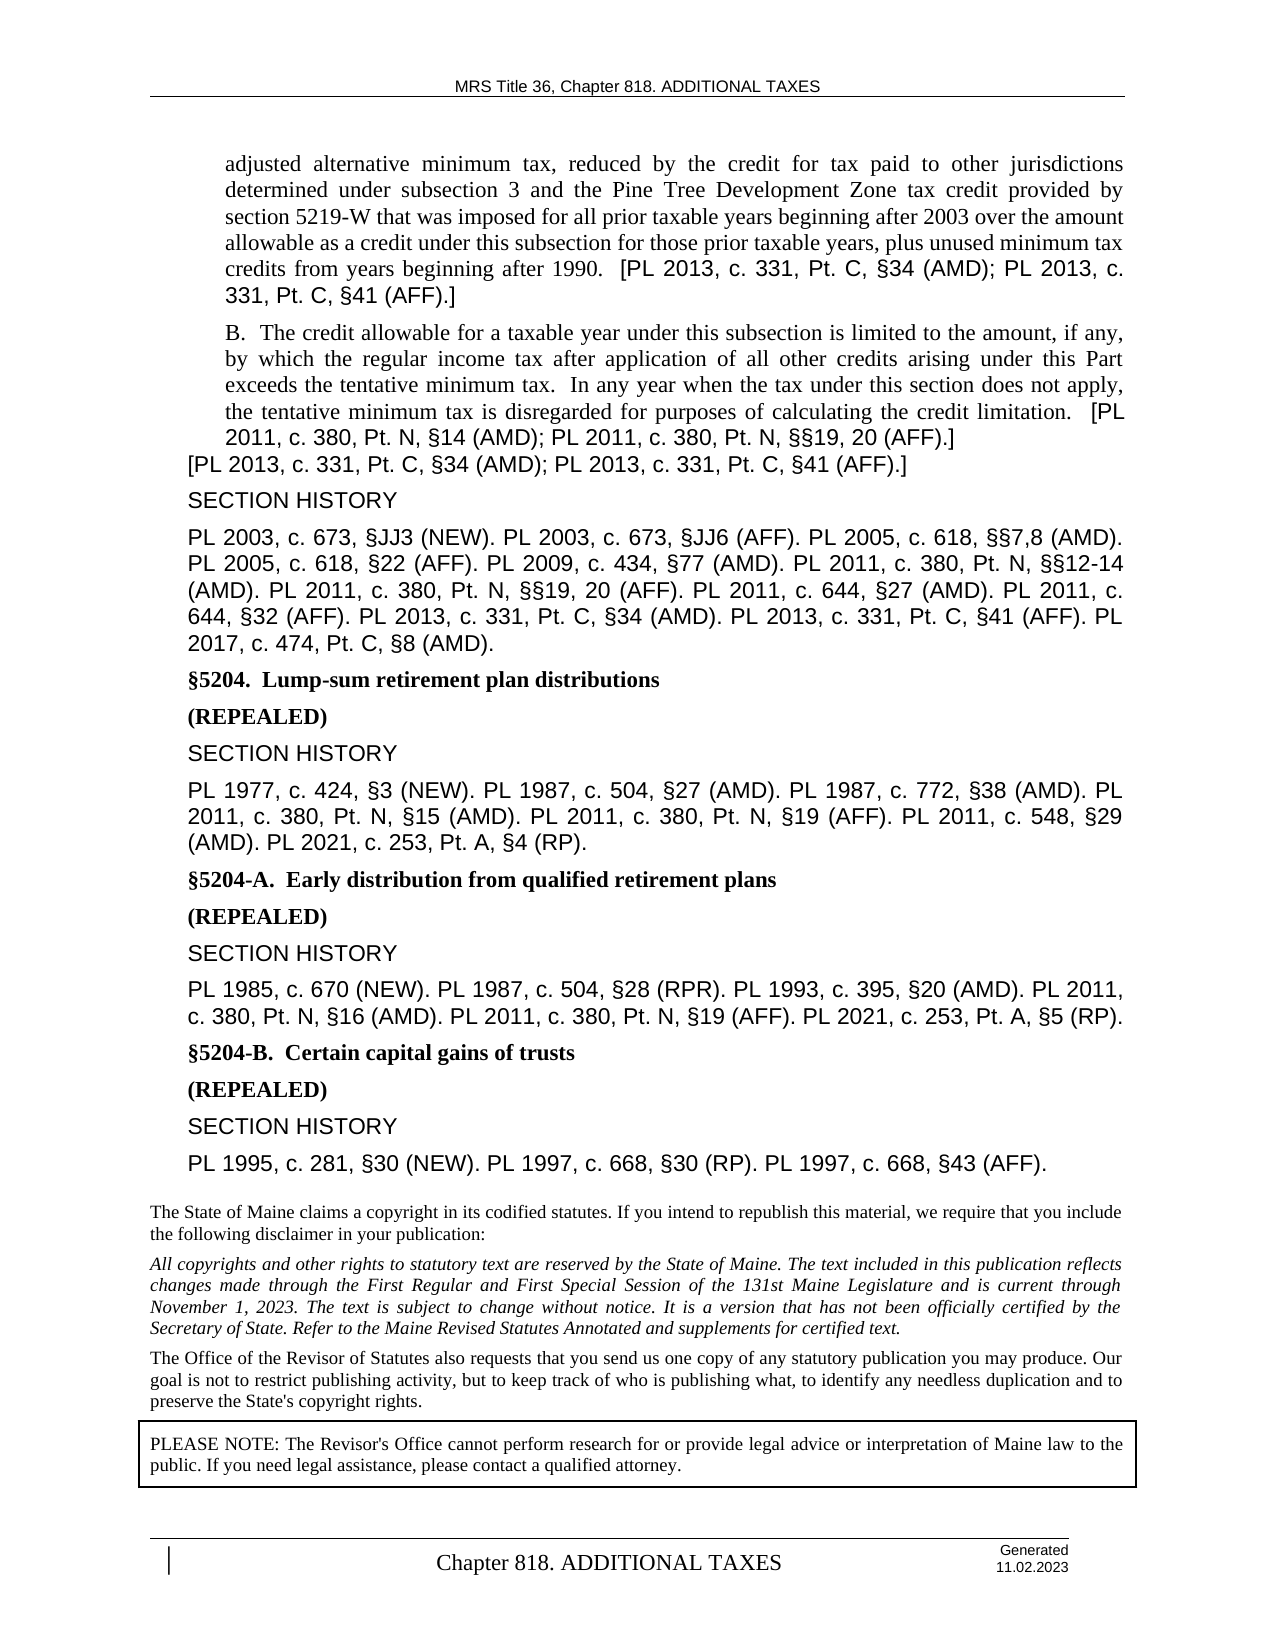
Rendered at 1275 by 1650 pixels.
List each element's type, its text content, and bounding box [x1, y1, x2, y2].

text The State of Maine claims a copyright in its codified statutes. If you intend to republish this material, we require that you include the following disclaimer in your publication: [150, 1201, 1125, 1244]
text PLEASE NOTE: The Revisor's Office cannot perform research for or provide legal advice or interpretation of Maine law to the public. If you need legal assistance, please contact a qualified attorney. [140, 1422, 1135, 1486]
text [PL 2013, c. 331, Pt. C, §34 (AMD); PL 2013, c. 331, Pt. C, §41 (AFF).] [187, 451, 1125, 477]
text PL 2003, c. 673, §JJ3 (NEW). PL 2003, c. 673, §JJ6 (AFF). PL 2005, c. 618, §§7,8 (AMD). PL 2005, c. 618, §22 (AFF). PL 2009, c. 434, §77 (AMD). PL 2011, c. 380, Pt. N, §§12-14 (AMD). PL 2011, c. 380, Pt. N, §§19, 20 (AFF). PL 2011, c. 644, §27 (AMD). PL 2011, c. 644, §32 (AFF). PL 2013, c. 331, Pt. C, §34 (AMD). PL 2013, c. 331, Pt. C, §41 (AFF). PL 2017, c. 474, Pt. C, §8 (AMD). [187, 524, 1125, 656]
text SECTION HISTORY [187, 487, 1125, 514]
text PL 1995, c. 281, §30 (NEW). PL 1997, c. 668, §30 (RP). PL 1997, c. 668, §43 (AFF). [187, 1150, 1125, 1176]
text §5204-A. Early distribution from qualified retirement plans [187, 866, 1125, 892]
text §5204. Lump-sum retirement plan distributions [187, 666, 1125, 693]
text §5204-B. Certain capital gains of trusts [187, 1039, 1125, 1066]
text B. The credit allowable for a taxable year under this subsection is limited to the amount, if any, by which the regular income tax after application of all other credits arising under this Part exceeds the tentative minimum tax. In any year when the tax under this section does not apply, the tentative minimum tax is disregarded for purposes of calculating the credit limitation. [PL 2011, c. 380, Pt. N, §14 (AMD); PL 2011, c. 380, Pt. N, §§19, 20 (AFF).] [225, 319, 1125, 451]
text (REPEALED) [187, 703, 1125, 729]
text All copyrights and other rights to statutory text are reserved by the State of Maine. The text included in this publication reflects changes made through the First Regular and First Special Session of the 131st Maine Legislature and is current through November 1, 2023 . The text is subject to change without notice. It is a version that has not been officially certified by the Secretary of State. Refer to the Maine Revised Statutes Annotated and supplements for certified text. [150, 1253, 1125, 1339]
text SECTION HISTORY [187, 740, 1125, 766]
text SECTION HISTORY [187, 1113, 1125, 1139]
text (REPEALED) [187, 1076, 1125, 1103]
text PL 1977, c. 424, §3 (NEW). PL 1987, c. 504, §27 (AMD). PL 1987, c. 772, §38 (AMD). PL 2011, c. 380, Pt. N, §15 (AMD). PL 2011, c. 380, Pt. N, §19 (AFF). PL 2011, c. 548, §29 (AMD). PL 2021, c. 253, Pt. A, §4 (RP). [187, 777, 1125, 856]
text PL 1985, c. 670 (NEW). PL 1987, c. 504, §28 (RPR). PL 1993, c. 395, §20 (AMD). PL 2011, c. 380, Pt. N, §16 (AMD). PL 2011, c. 380, Pt. N, §19 (AFF). PL 2021, c. 253, Pt. A, §5 (RP). [187, 976, 1125, 1029]
text (REPEALED) [187, 903, 1125, 929]
text SECTION HISTORY [187, 939, 1125, 966]
text The Office of the Revisor of Statutes also requests that you send us one copy of any statutory publication you may produce. Our goal is not to restrict publishing activity, but to keep track of who is publishing what, to identify any needless duplication and to preserve the State's copyright rights. [150, 1347, 1125, 1412]
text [225, 150, 1125, 308]
